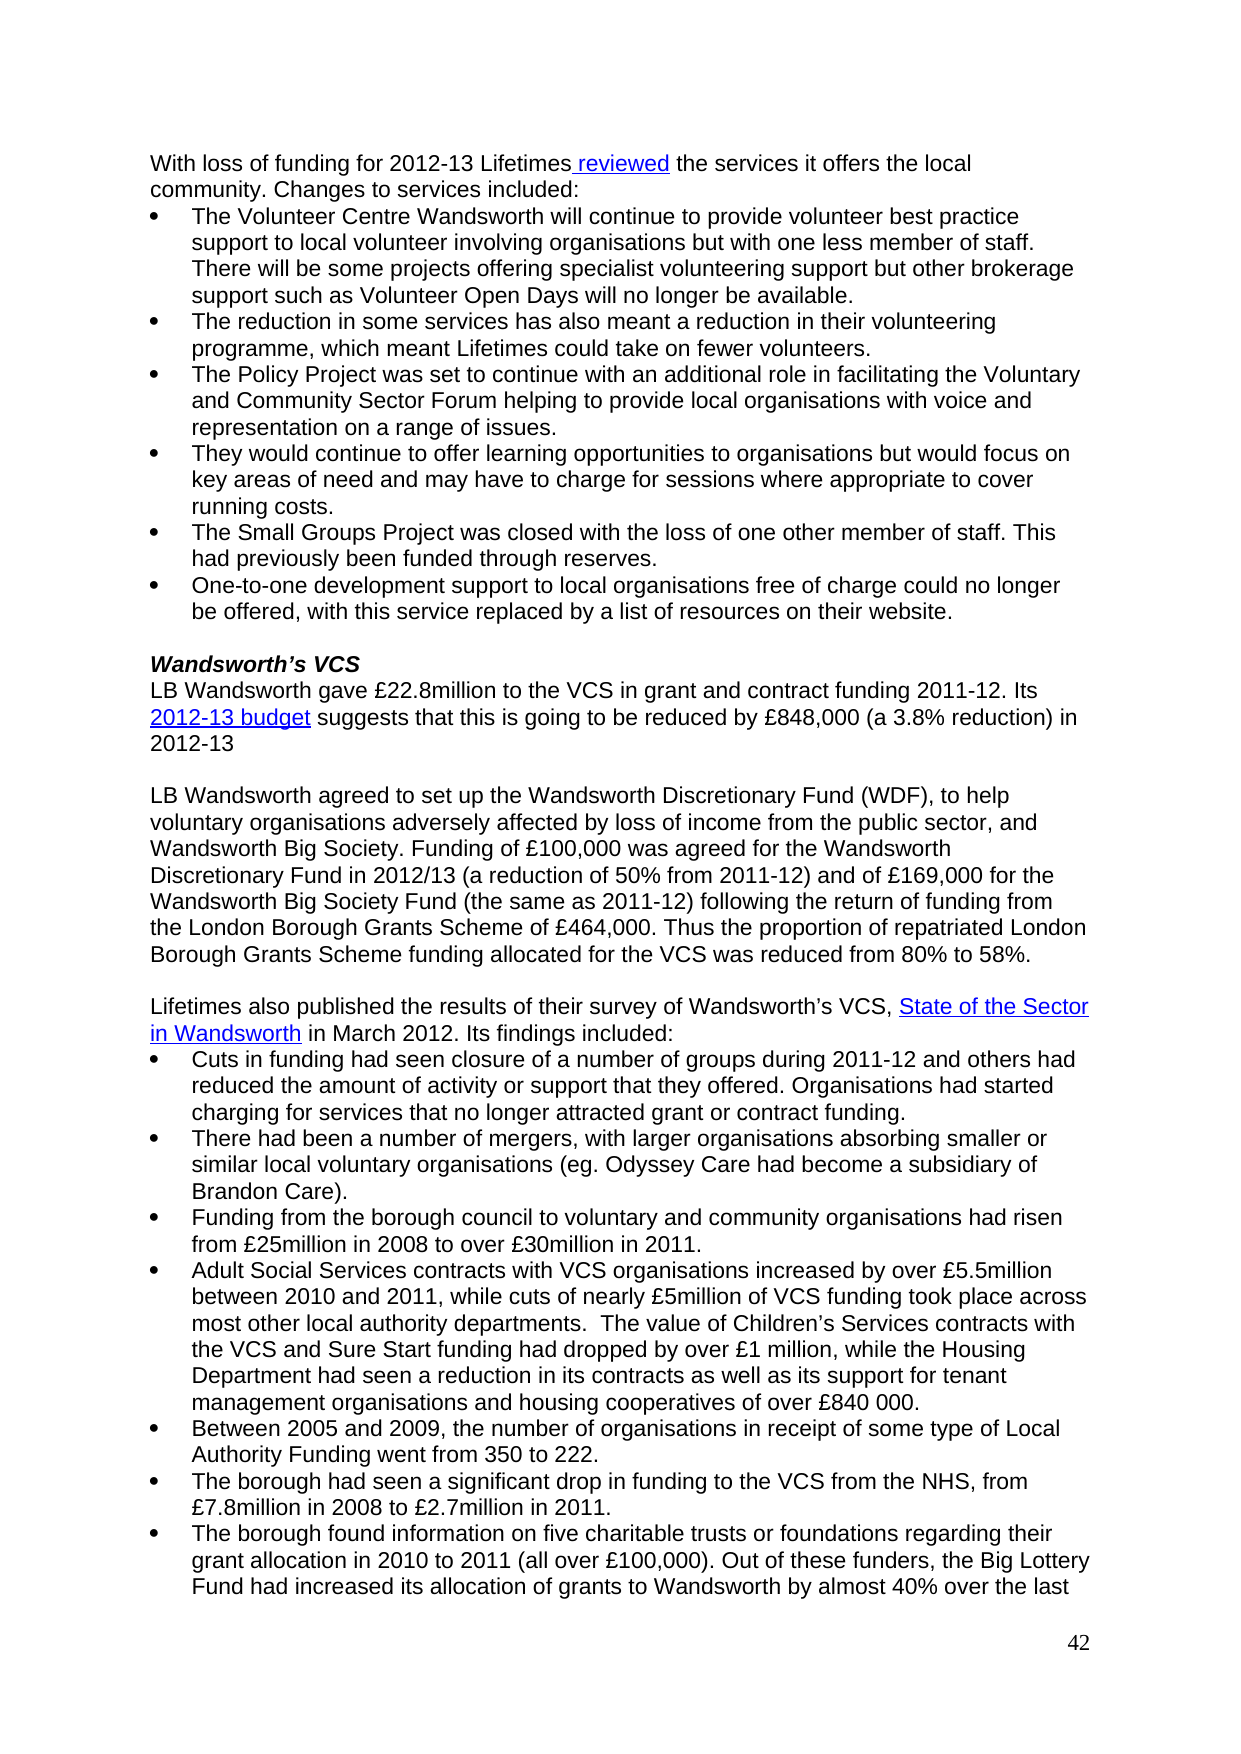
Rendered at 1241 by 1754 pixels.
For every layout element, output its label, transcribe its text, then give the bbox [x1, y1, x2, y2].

list Between 2005 and 2009, the number of organisations in receipt of some type of Local Authority Funding went from 350 to 222. [150, 1415, 1090, 1468]
list The Policy Project was set to continue with an additional role in facilitating the Voluntary and Community Sector Forum helping to provide local organisations with voice and representation on a range of issues. [150, 361, 1090, 440]
list The borough had seen a significant drop in funding to the VCS from the NHS, from £7.8million in 2008 to £2.7million in 2011. [150, 1468, 1090, 1520]
list Cuts in funding had seen closure of a number of groups during 2011-12 and others had reduced the amount of activity or support that they offered. Organisations had started charging for services that no longer attracted grant or contract funding. [150, 1046, 1090, 1125]
list The reduction in some services has also meant a reduction in their volunteering programme, which meant Lifetimes could take on fewer volunteers. [150, 308, 1090, 361]
list They would continue to offer learning opportunities to organisations but would focus on key areas of need and may have to charge for sessions where appropriate to cover running costs. [150, 440, 1090, 519]
text With loss of funding for 2012-13 Lifetimes reviewed the services it offers the local community. Changes to services included: [150, 150, 1090, 203]
list The Volunteer Centre Wandsworth will continue to provide volunteer best practice support to local volunteer involving organisations but with one less member of staff. There will be some projects offering specialist volunteering support but other brokerage support such as Volunteer Open Days will no longer be available. [150, 203, 1090, 308]
text Lifetimes also published the results of their survey of Wandsworth’s VCS, State of the Sector in Wandsworth in March 2012. Its findings included: [150, 993, 1090, 1046]
list Adult Social Services contracts with VCS organisations increased by over £5.5million between 2010 and 2011, while cuts of nearly £5million of VCS funding took place across most other local authority departments. The value of Children’s Services contracts with the VCS and Sure Start funding had dropped by over £1 million, while the Housing Department had seen a reduction in its contracts as well as its support for tenant management organisations and housing cooperatives of over £840 000. [150, 1257, 1090, 1415]
list There had been a number of mergers, with larger organisations absorbing smaller or similar local voluntary organisations (eg. Odyssey Care had become a subsidiary of Brandon Care). [150, 1125, 1090, 1204]
text LB Wandsworth agreed to set up the Wandsworth Discretionary Fund (WDF), to help voluntary organisations adversely affected by loss of income from the public sector, and Wandsworth Big Society. Funding of £100,000 was agreed for the Wandsworth Discretionary Fund in 2012/13 (a reduction of 50% from 2011-12) and of £169,000 for the Wandsworth Big Society Fund (the same as 2011-12) following the return of funding from the London Borough Grants Scheme of £464,000. Thus the proportion of repatriated London Borough Grants Scheme funding allocated for the VCS was reduced from 80% to 58%. [150, 782, 1090, 967]
text LB Wandsworth gave £22.8million to the VCS in grant and contract funding 2011-12. Its 2012-13 budget suggests that this is going to be reduced by £848,000 (a 3.8% reduction) in 2012-13 [150, 677, 1090, 756]
list Funding from the borough council to voluntary and community organisations had risen from £25million in 2008 to over £30million in 2011. [150, 1204, 1090, 1257]
list The Small Groups Project was closed with the loss of one other member of staff. This had previously been funded through reserves. [150, 519, 1090, 572]
list One-to-one development support to local organisations free of charge could no longer be offered, with this service replaced by a list of resources on their website. [150, 572, 1090, 624]
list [150, 1520, 1090, 1599]
text Wandsworth’s VCS [150, 651, 1090, 677]
